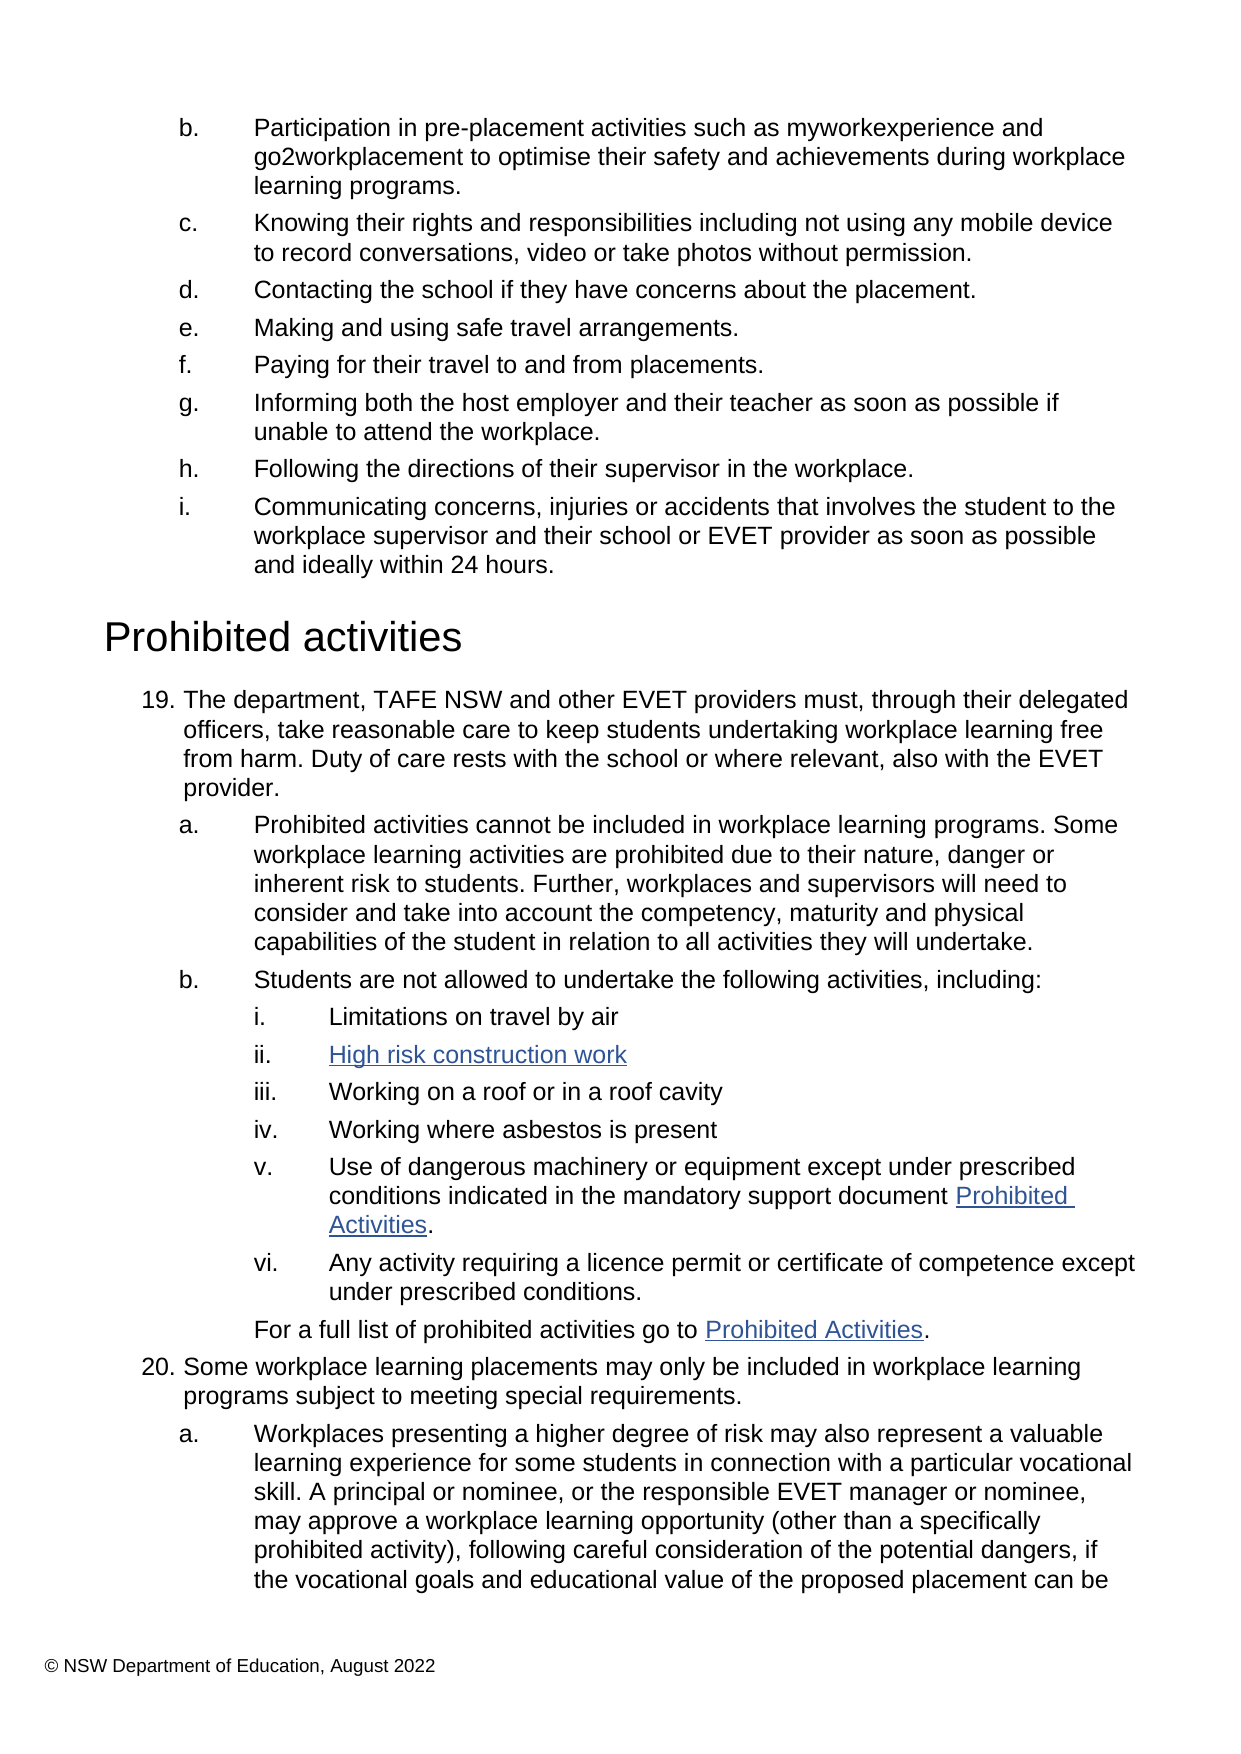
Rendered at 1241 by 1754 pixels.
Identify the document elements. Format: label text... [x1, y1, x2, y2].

list Use of dangerous machinery or equipment except under prescribed conditions indicated in the mandatory support document Prohibited Activities. [253, 1152, 1138, 1239]
list Following the directions of their supervisor in the workplace. [178, 454, 1138, 483]
list Working where asbestos is present [253, 1114, 1138, 1143]
list Participation in pre-placement activities such as myworkexperience and go2workplacement to optimise their safety and achievements during workplace learning programs. [178, 112, 1138, 200]
list Some workplace learning placements may only be included in workplace learning programs subject to meeting special requirements. [141, 1352, 1138, 1410]
list Limitations on travel by air [253, 1002, 1138, 1031]
list Informing both the host employer and their teacher as soon as possible if unable to attend the workplace. [178, 387, 1138, 446]
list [178, 1418, 1138, 1593]
list The department, TAFE NSW and other EVET providers must, through their delegated officers, take reasonable care to keep students undertaking workplace learning free from harm. Duty of care rests with the school or where relevant, also with the EVET provider. [141, 685, 1138, 802]
list Contacting the school if they have concerns about the placement. [178, 275, 1138, 304]
list Knowing their rights and responsibilities including not using any mobile device to record conversations, video or take photos without permission. [178, 208, 1138, 266]
list Working on a roof or in a roof cavity [253, 1077, 1138, 1106]
list Communicating concerns, injuries or accidents that involves the student to the workplace supervisor and their school or EVET provider as soon as possible and ideally within 24 hours. [178, 491, 1138, 579]
list Prohibited activities cannot be included in workplace learning programs. Some workplace learning activities are prohibited due to their nature, danger or inherent risk to students. Further, workplaces and supervisors will need to consider and take into account the competency, maturity and physical capabilities of the student in relation to all activities they will undertake. [178, 810, 1138, 956]
list Making and using safe travel arrangements. [178, 312, 1138, 341]
list Paying for their travel to and from placements. [178, 350, 1138, 379]
list For a full list of prohibited activities go to Prohibited Activities. [253, 1314, 1138, 1343]
list Any activity requiring a licence permit or certificate of competence except under prescribed conditions. [253, 1248, 1138, 1306]
list Students are not allowed to undertake the following activities, including: [178, 964, 1138, 993]
subtitle Prohibited activities [103, 612, 1138, 660]
list High risk construction work [253, 1039, 1138, 1068]
